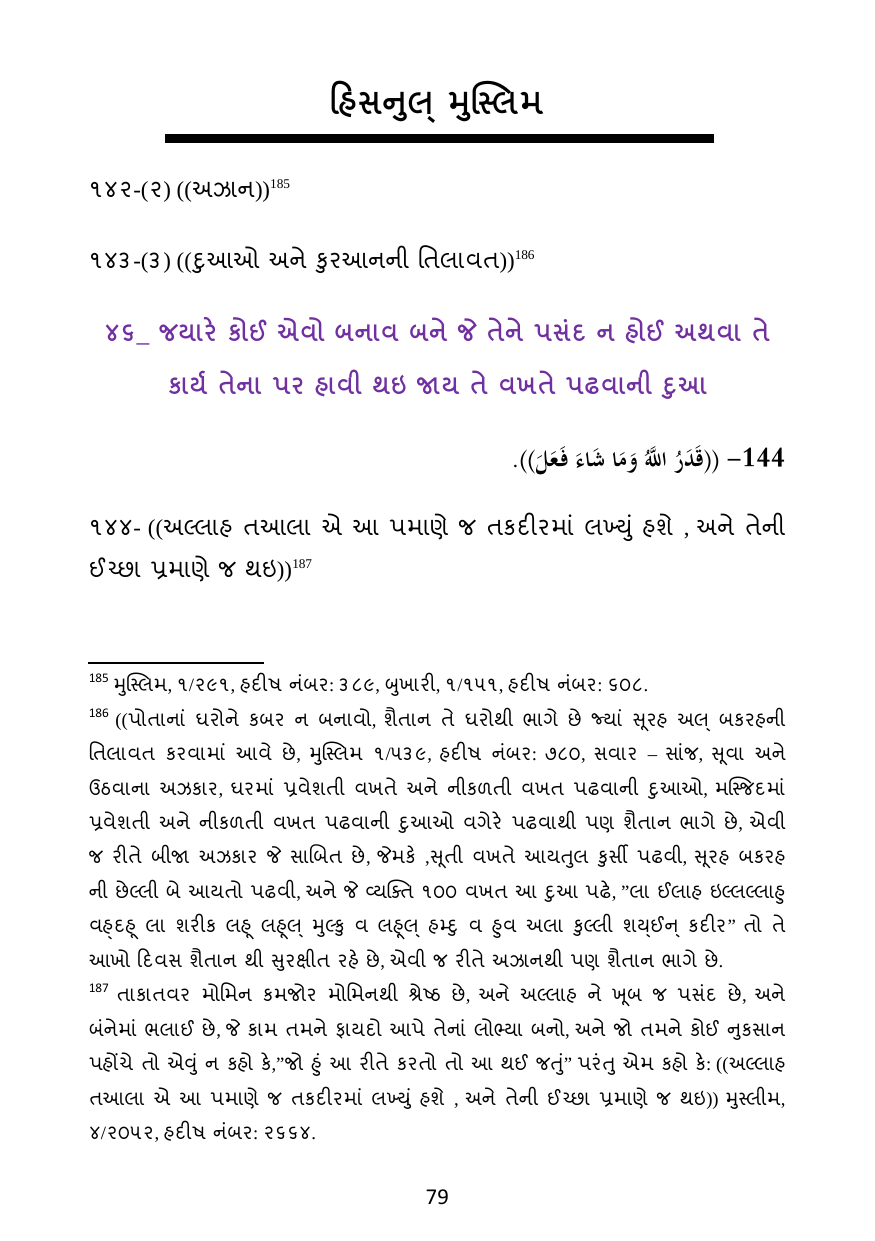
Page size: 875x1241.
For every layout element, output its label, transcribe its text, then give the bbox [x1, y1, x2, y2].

subtitle ૪૬_ જયારે કોઈ એવો બનાવ બને જે તેને પસંદ ન હોઈ અથવા તે કાર્ય તેના પર હાવી થઇ જાય તે વખતે પઢવાની દુઆ [88, 312, 786, 411]
text 144- ((قَدَرُ اللَّهُ وَمَا شَاءَ فَعَلَ)). [88, 439, 786, 484]
text ૧૪૨-(૨) ((અઝાન)) [88, 170, 786, 212]
text ૧૪૪- ((અલ્લાહ તઆલા એ આ પમાણે જ તકદીરમાં લખ્યું હશે , અને તેની ઈચ્છા પ્રમાણે જ થઇ)) [88, 509, 786, 593]
text ૧૪૩-(૩) ((દુઆઓ અને કુરઆનની તિલાવત)) [88, 241, 786, 283]
